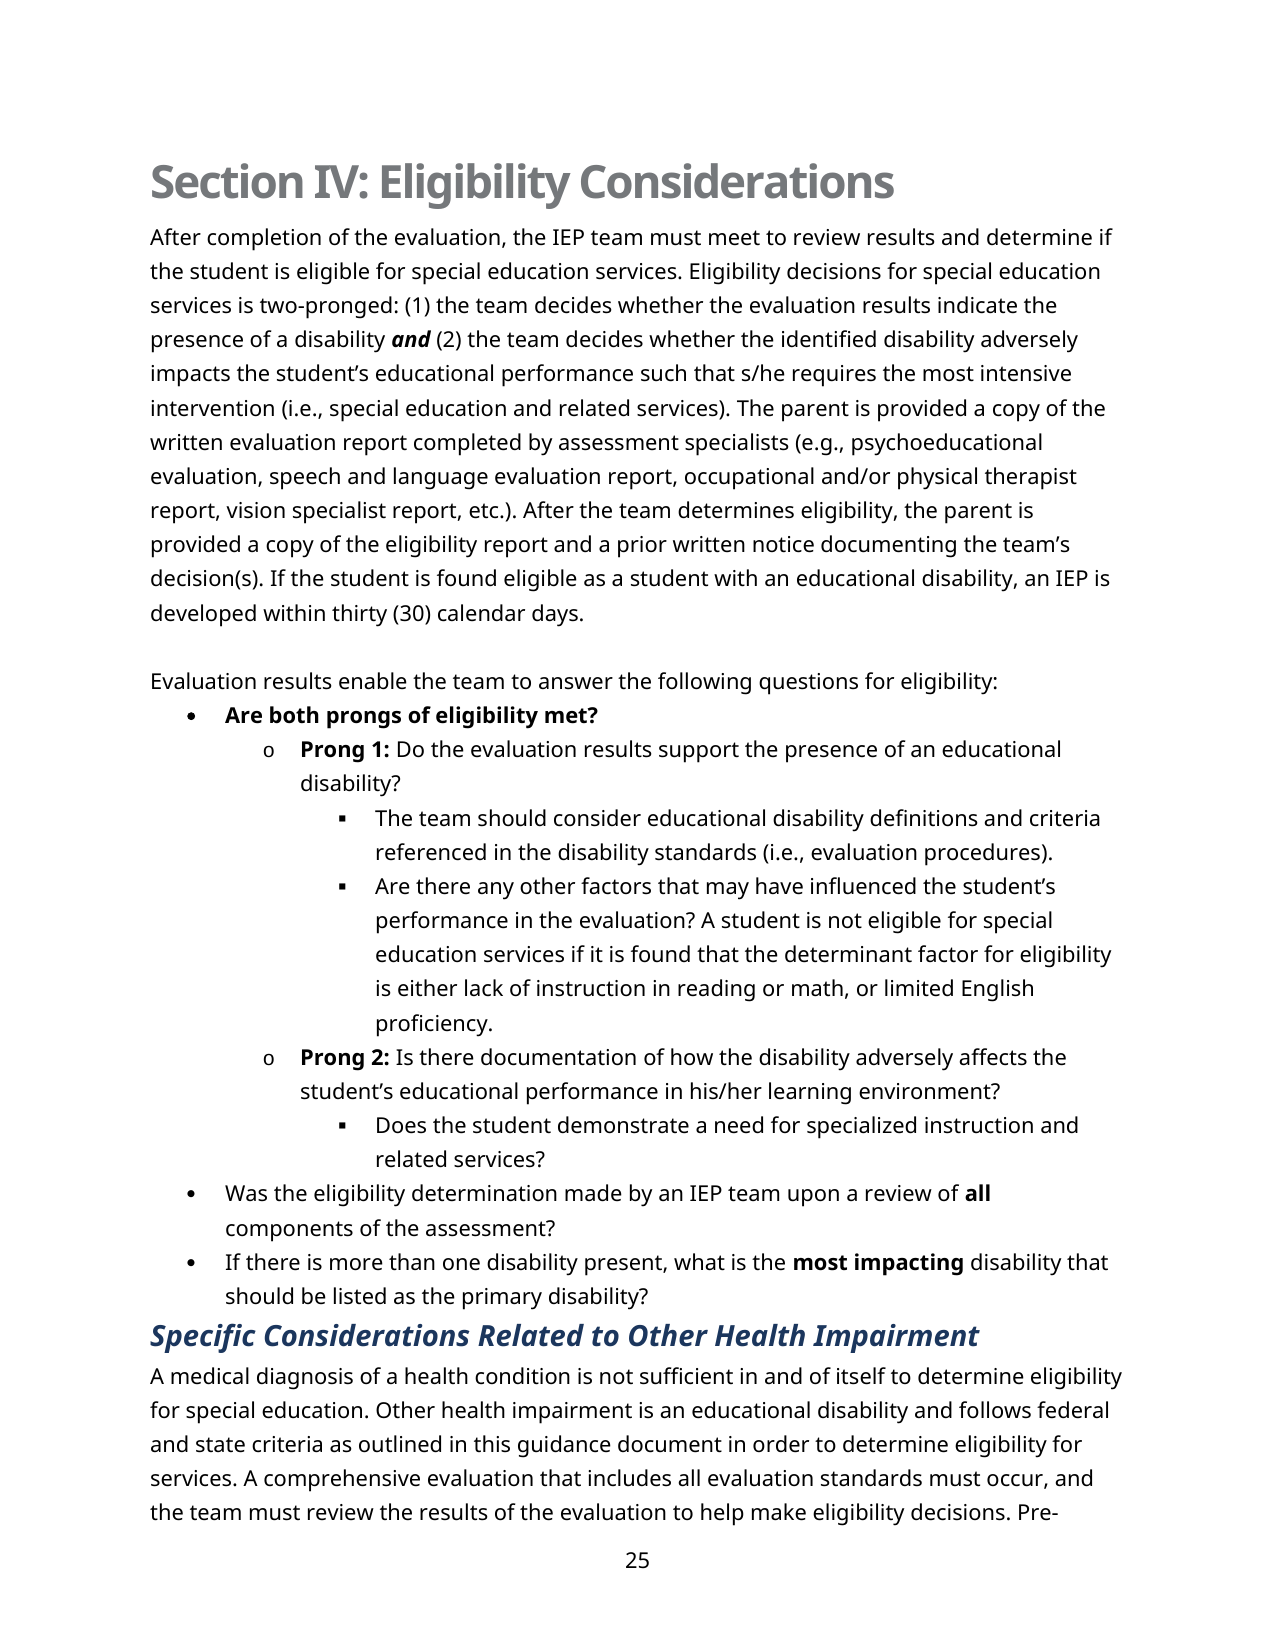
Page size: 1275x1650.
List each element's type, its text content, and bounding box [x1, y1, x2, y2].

text Evaluation results enable the team to answer the following questions for eligibility: [150, 666, 1125, 696]
list Are both prongs of eligibility met? [187, 700, 1125, 730]
list Does the student demonstrate a need for specialized instruction and related services? [337, 1110, 1125, 1174]
list Are there any other factors that may have influenced the student’s performance in the evaluation? A student is not eligible for special education services if it is found that the determinant factor for eligibility is either lack of instruction in reading or math, or limited English proficiency. [337, 871, 1125, 1037]
subtitle Section IV: Eligibility Considerations [150, 150, 1125, 212]
list The team should consider educational disability definitions and criteria referenced in the disability standards (i.e., evaluation procedures). [337, 802, 1125, 866]
list If there is more than one disability present, what is the most impacting disability that should be listed as the primary disability? [187, 1247, 1125, 1311]
text After completion of the evaluation, the IEP team must meet to review results and determine if the student is eligible for special education services. Eligibility decisions for special education services is two-pronged: (1) the team decides whether the evaluation results indicate the presence of a disability and (2) the team decides whether the identified disability adversely impacts the student’s educational performance such that s/he requires the most intensive intervention (i.e., special education and related services). The parent is provided a copy of the written evaluation report completed by assessment specialists (e.g., psychoeducational evaluation, speech and language evaluation report, occupational and/or physical therapist report, vision specialist report, etc.). After the team determines eligibility, the parent is provided a copy of the eligibility report and a prior written notice documenting the team’s decision(s). If the student is found eligible as a student with an educational disability, an IEP is developed within thirty (30) calendar days. [150, 222, 1125, 627]
list Was the eligibility determination made by an IEP team upon a review of all components of the assessment? [187, 1178, 1125, 1242]
subtitle Specific Considerations Related to Other Health Impairment [150, 1315, 1125, 1355]
list Prong 2: Is there documentation of how the disability adversely affects the student’s educational performance in his/her learning environment? [262, 1042, 1125, 1106]
list Prong 1: Do the evaluation results support the presence of an educational disability? [262, 734, 1125, 798]
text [150, 1361, 1125, 1527]
